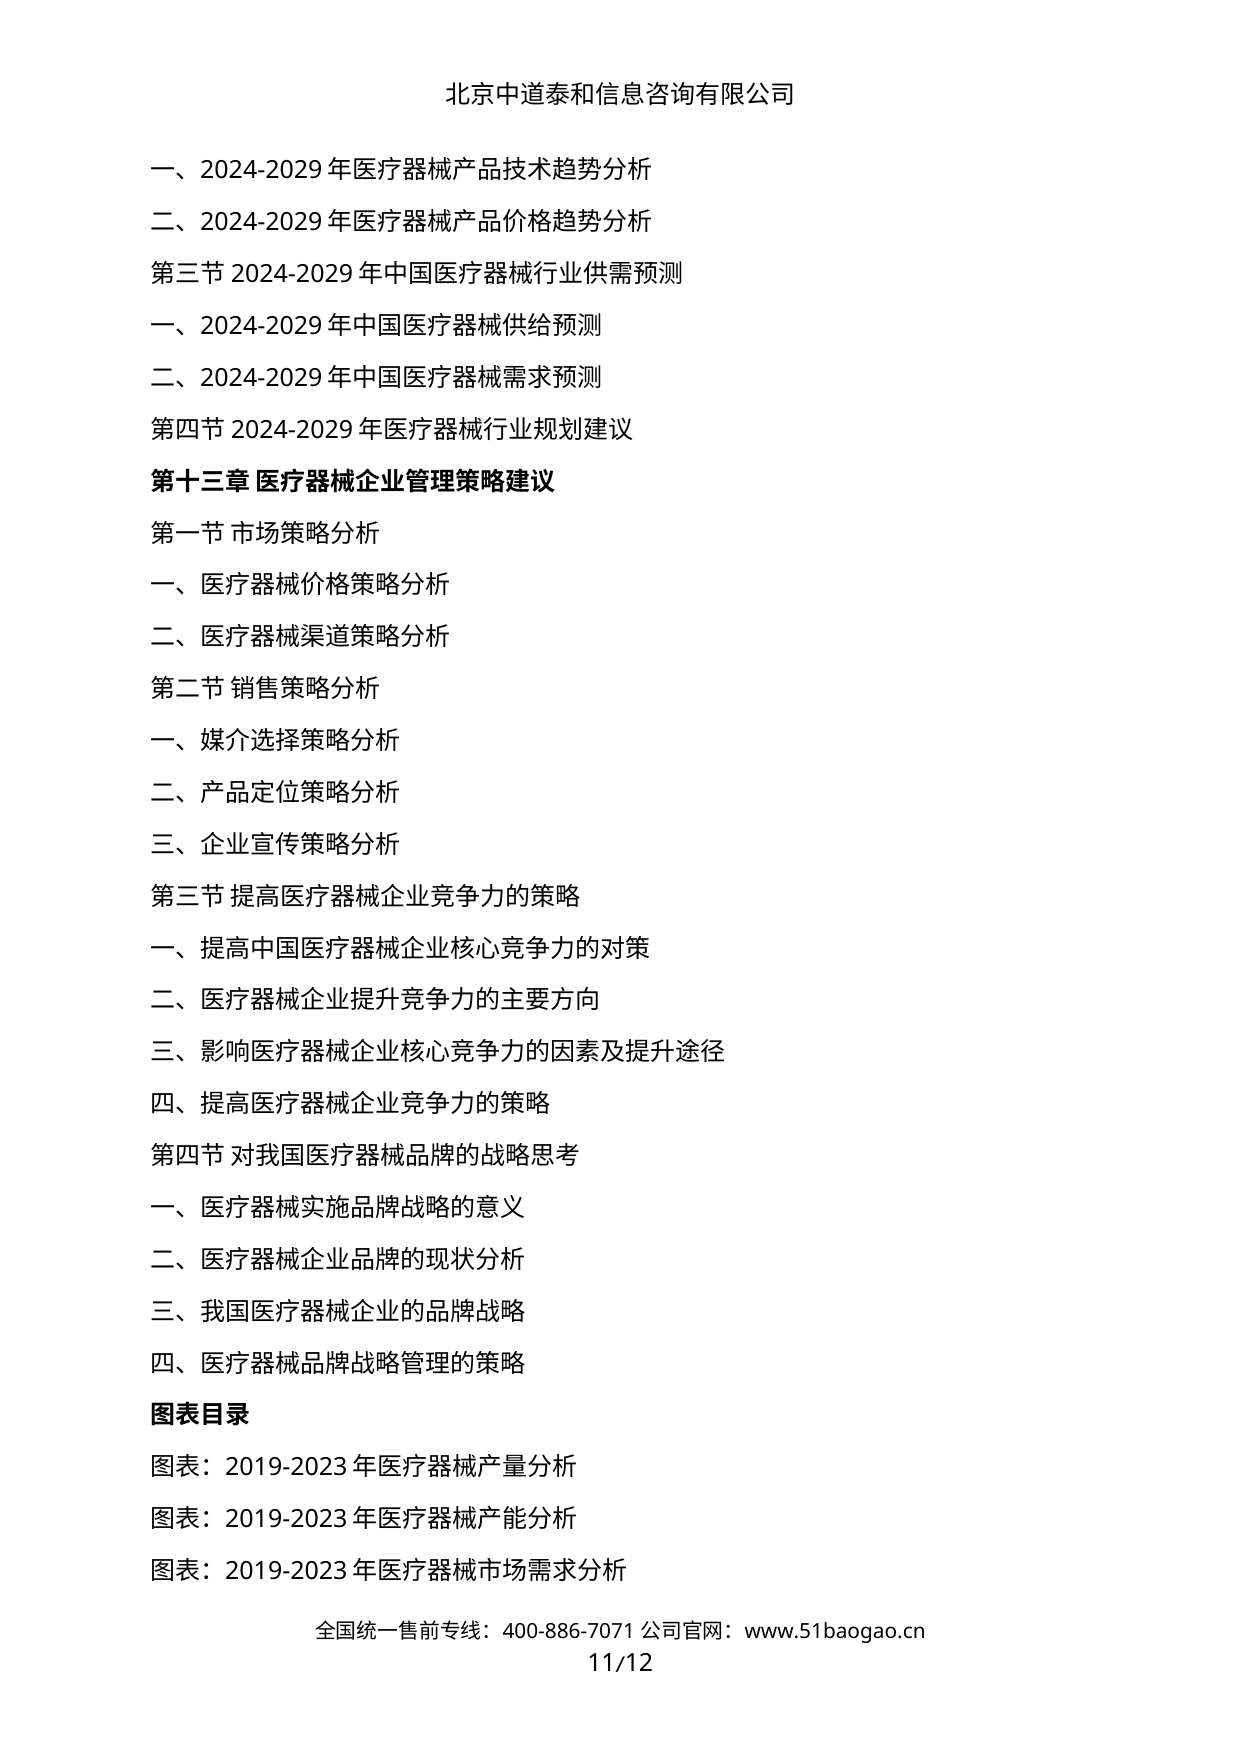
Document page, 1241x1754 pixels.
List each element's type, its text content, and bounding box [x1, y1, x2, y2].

text 图表：2019-2023年医疗器械产量分析 [150, 1447, 1090, 1483]
text 二、2024-2029年中国医疗器械需求预测 [150, 357, 1090, 394]
text 第四节 对我国医疗器械品牌的战略思考 [150, 1136, 1090, 1172]
text 第二节 销售策略分析 [150, 669, 1090, 705]
text 二、医疗器械企业品牌的现状分析 [150, 1239, 1090, 1276]
text 第一节 市场策略分析 [150, 513, 1090, 549]
text 二、产品定位策略分析 [150, 772, 1090, 809]
text 四、提高医疗器械企业竞争力的策略 [150, 1084, 1090, 1120]
text 一、医疗器械价格策略分析 [150, 565, 1090, 601]
text 三、影响医疗器械企业核心竞争力的因素及提升途径 [150, 1032, 1090, 1068]
text 第四节 2024-2029年医疗器械行业规划建议 [150, 409, 1090, 446]
text 一、媒介选择策略分析 [150, 721, 1090, 757]
text 图表：2019-2023年医疗器械市场需求分析 [150, 1551, 1090, 1587]
text 二、医疗器械企业提升竞争力的主要方向 [150, 980, 1090, 1016]
text 一、提高中国医疗器械企业核心竞争力的对策 [150, 928, 1090, 964]
text 一、2024-2029年医疗器械产品技术趋势分析 [150, 150, 1090, 186]
text 三、我国医疗器械企业的品牌战略 [150, 1291, 1090, 1327]
text 三、企业宣传策略分析 [150, 824, 1090, 861]
text 图表目录 [150, 1395, 1090, 1431]
text 第三节 提高医疗器械企业竞争力的策略 [150, 876, 1090, 912]
text 第三节 2024-2029年中国医疗器械行业供需预测 [150, 254, 1090, 290]
text 一、2024-2029年中国医疗器械供给预测 [150, 306, 1090, 342]
text 二、医疗器械渠道策略分析 [150, 617, 1090, 653]
text 第十三章 医疗器械企业管理策略建议 [150, 461, 1090, 497]
text 四、医疗器械品牌战略管理的策略 [150, 1343, 1090, 1379]
text 二、2024-2029年医疗器械产品价格趋势分析 [150, 202, 1090, 238]
text 图表：2019-2023年医疗器械产能分析 [150, 1499, 1090, 1535]
text 一、医疗器械实施品牌战略的意义 [150, 1187, 1090, 1224]
